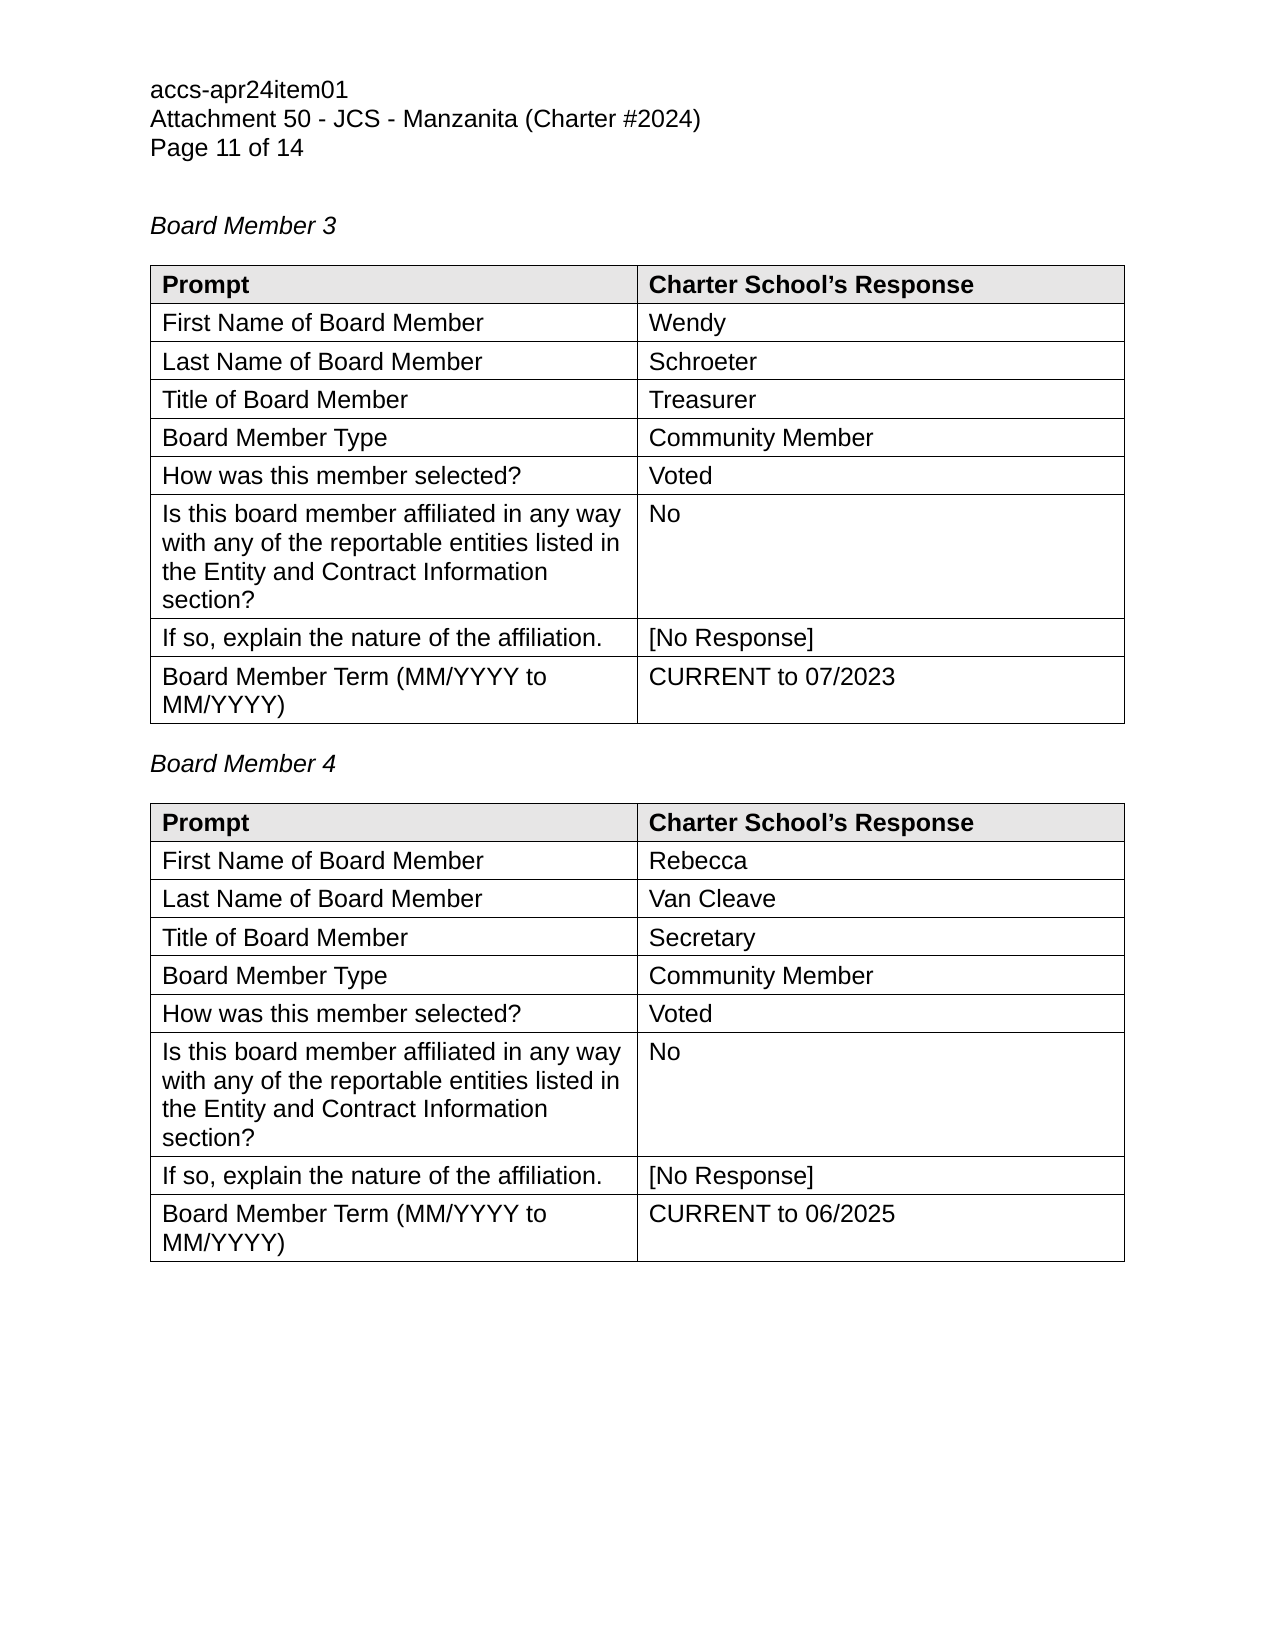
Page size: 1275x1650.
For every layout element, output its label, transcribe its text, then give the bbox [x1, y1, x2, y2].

table_cell [No Response] [638, 619, 1124, 656]
table_header Charter School’s Response [638, 804, 1124, 841]
table_cell Treasurer [638, 380, 1124, 417]
table_cell Wendy [638, 304, 1124, 341]
table_cell Voted [638, 995, 1124, 1032]
table_cell Rebecca [638, 842, 1124, 879]
table_cell No [638, 1033, 1124, 1156]
table_header Charter School’s Response [638, 266, 1124, 303]
table_cell No [638, 495, 1124, 618]
table_cell Board Member Type [151, 419, 637, 456]
table_cell Board Member Term (MM/YYYY to MM/YYYY) [151, 657, 637, 723]
table_cell Is this board member affiliated in any way with any of the reportable entities listed in the Entity and Contract Information section? [151, 1033, 637, 1156]
table_cell How was this member selected? [151, 995, 637, 1032]
table_cell Last Name of Board Member [151, 880, 637, 917]
table_cell Van Cleave [638, 880, 1124, 917]
table_cell Voted [638, 457, 1124, 494]
table_cell How was this member selected? [151, 457, 637, 494]
table_cell CURRENT to 07/2023 [638, 657, 1124, 723]
table_cell If so, explain the nature of the affiliation. [151, 619, 637, 656]
table_cell Is this board member affiliated in any way with any of the reportable entities listed in the Entity and Contract Information section? [151, 495, 637, 618]
text Board Member 3 [150, 211, 1125, 240]
table_cell Board Member Term (MM/YYYY to MM/YYYY) [151, 1195, 637, 1261]
table_cell Title of Board Member [151, 380, 637, 417]
text Board Member 4 [150, 749, 1125, 778]
table_cell Last Name of Board Member [151, 342, 637, 379]
table_cell Community Member [638, 956, 1124, 993]
table_cell If so, explain the nature of the affiliation. [151, 1157, 637, 1194]
table_cell Secretary [638, 918, 1124, 955]
table_cell Title of Board Member [151, 918, 637, 955]
table_cell [No Response] [638, 1157, 1124, 1194]
table_cell First Name of Board Member [151, 842, 637, 879]
table_cell Community Member [638, 419, 1124, 456]
table_cell First Name of Board Member [151, 304, 637, 341]
table_cell Board Member Type [151, 956, 637, 993]
table_header Prompt [151, 804, 637, 841]
table_cell CURRENT to 06/2025 [638, 1195, 1124, 1261]
table_header Prompt [151, 266, 637, 303]
table_cell Schroeter [638, 342, 1124, 379]
